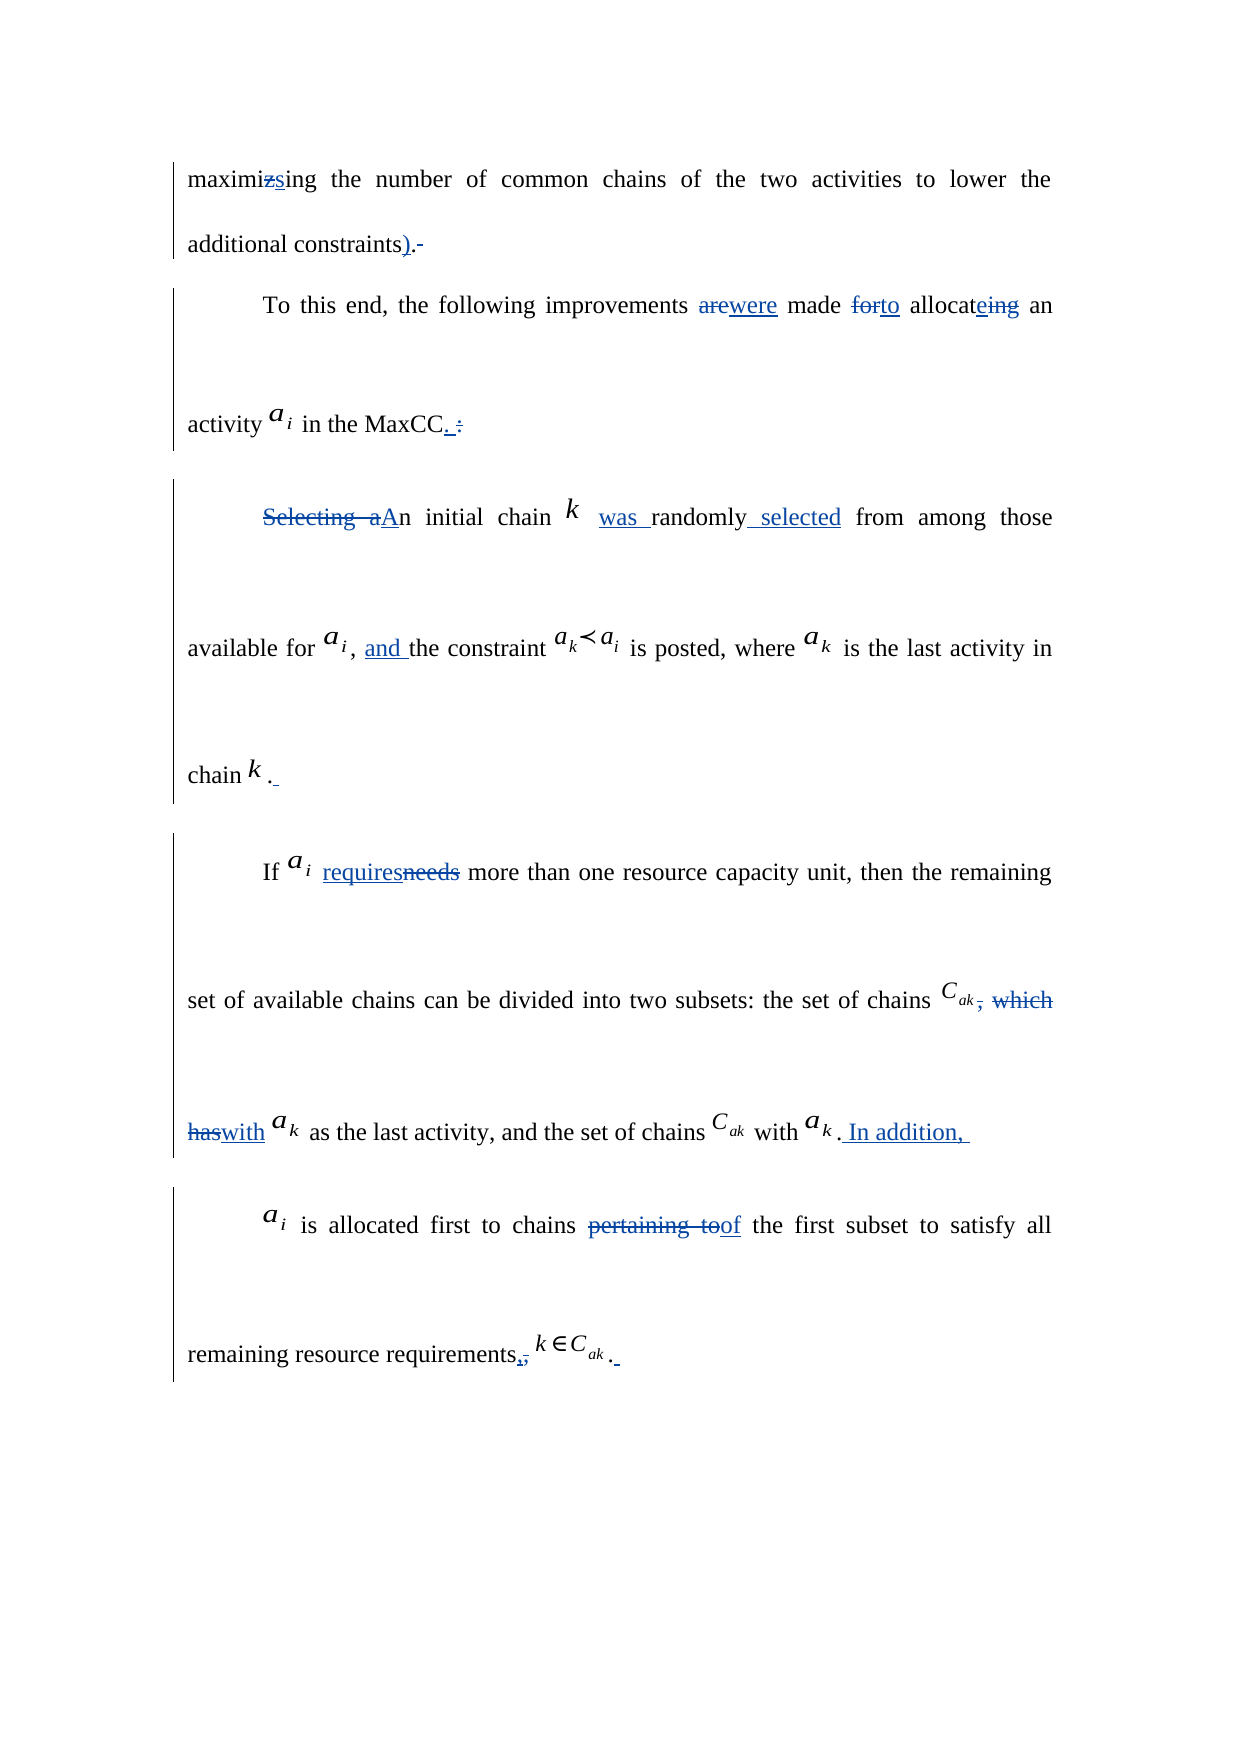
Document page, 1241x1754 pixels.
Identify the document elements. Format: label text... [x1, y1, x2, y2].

text n initial chain randomly from among those available for , the constraint is posted, where is the last activity in chain . [187, 479, 1053, 804]
text is allocated first to chains the first subset to satisfy all remaining resource requirements . [187, 1187, 1053, 1382]
text If more than one resource capacity unit, then the remaining set of available chains can be divided into two subsets: the set of chains as the last activity, and the set of chains with . [187, 833, 1053, 1158]
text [187, 162, 1053, 259]
text To this end, the following improvements made allocat an activity in the MaxCC [187, 288, 1053, 451]
